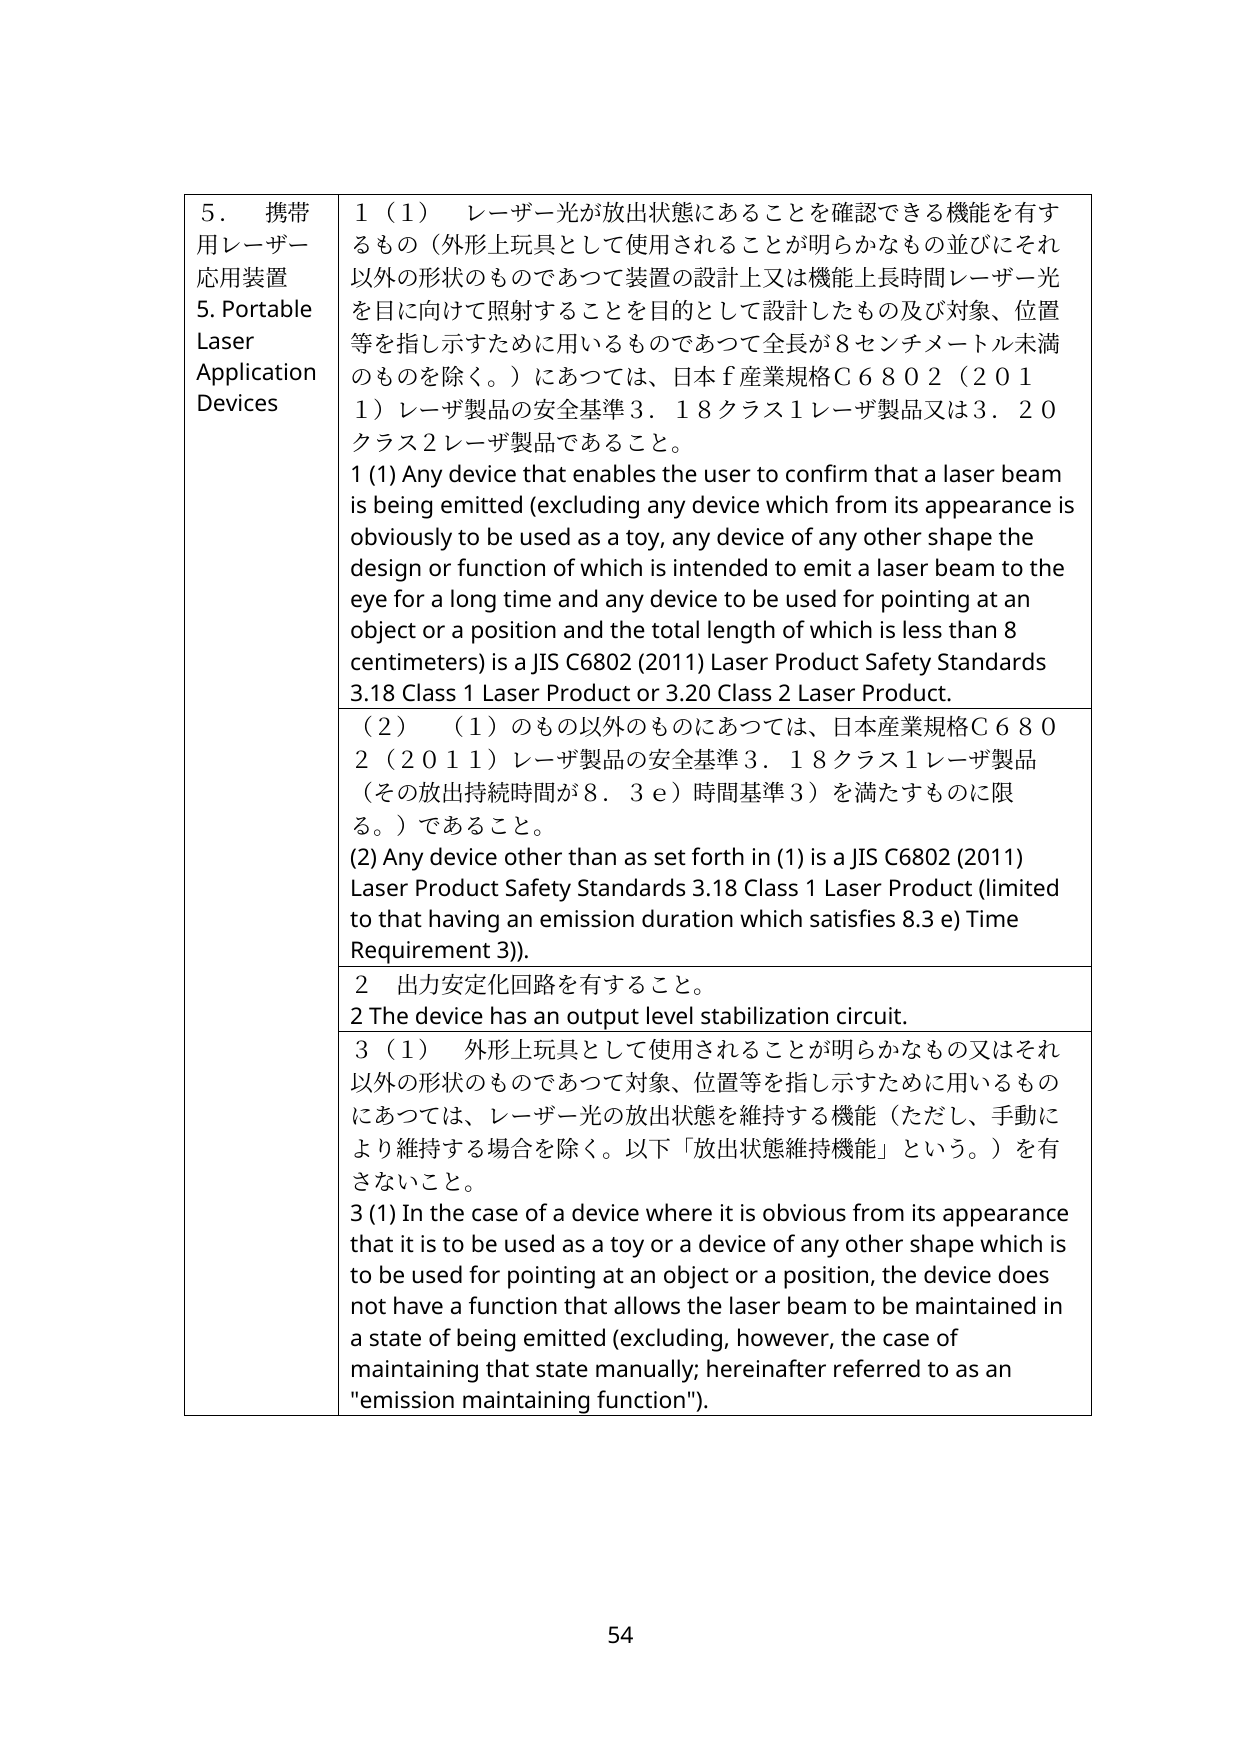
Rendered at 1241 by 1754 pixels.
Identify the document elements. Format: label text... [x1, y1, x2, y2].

table_cell （２） （１）のもの以外のものにあつては、日本産業規格Ｃ６８０２（２０１１）レーザ製品の安全基準３．１８クラス１レーザ製品（その放出持続時間が８．３ｅ）時間基準３）を満たすものに限る。）であること。 (2) Any device other than as set forth in (1) is a JIS C6802 (2011) Laser Product Safety Standards 3.18 Class 1 Laser Product (limited to that having an emission duration which satisfies 8.3 e) Time Requirement 3)). [339, 709, 1091, 966]
table_cell １（１） レーザー光が放出状態にあることを確認できる機能を有するもの（外形上玩具として使用されることが明らかなもの並びにそれ以外の形状のものであつて装置の設計上又は機能上長時間レーザー光を目に向けて照射することを目的として設計したもの及び対象、位置等を指し示すために用いるものであつて全長が８センチメートル未満のものを除く。）にあつては、日本ｆ産業規格Ｃ６８０２（２０１１）レーザ製品の安全基準３．１８クラス１レーザ製品又は３．２０クラス２レーザ製品であること。 1 (1) Any device that enables the user to confirm that a laser beam is being emitted (excluding any device which from its appearance is obviously to be used as a toy, any device of any other shape the design or function of which is intended to emit a laser beam to the eye for a long time and any device to be used for pointing at an object or a position and the total length of which is less than 8 centimeters) is a JIS C6802 (2011) Laser Product Safety Standards 3.18 Class 1 Laser Product or 3.20 Class 2 Laser Product. [339, 195, 1091, 708]
table_cell ３（１） 外形上玩具として使用されることが明らかなもの又はそれ以外の形状のものであつて対象、位置等を指し示すために用いるものにあつては、レーザー光の放出状態を維持する機能（ただし、手動により維持する場合を除く。以下「放出状態維持機能」という。）を有さないこと。 3 (1) In the case of a device where it is obvious from its appearance that it is to be used as a toy or a device of any other shape which is to be used for pointing at an object or a position, the device does not have a function that allows the laser beam to be maintained in a state of being emitted (excluding, however, the case of maintaining that state manually; hereinafter referred to as an "emission maintaining function"). [339, 1032, 1091, 1415]
table_cell ５． 携帯用レーザー応用装置 5. Portable Laser Application Devices [185, 195, 338, 1415]
table_cell ２ 出力安定化回路を有すること。 2 The device has an output level stabilization circuit. [339, 967, 1091, 1031]
